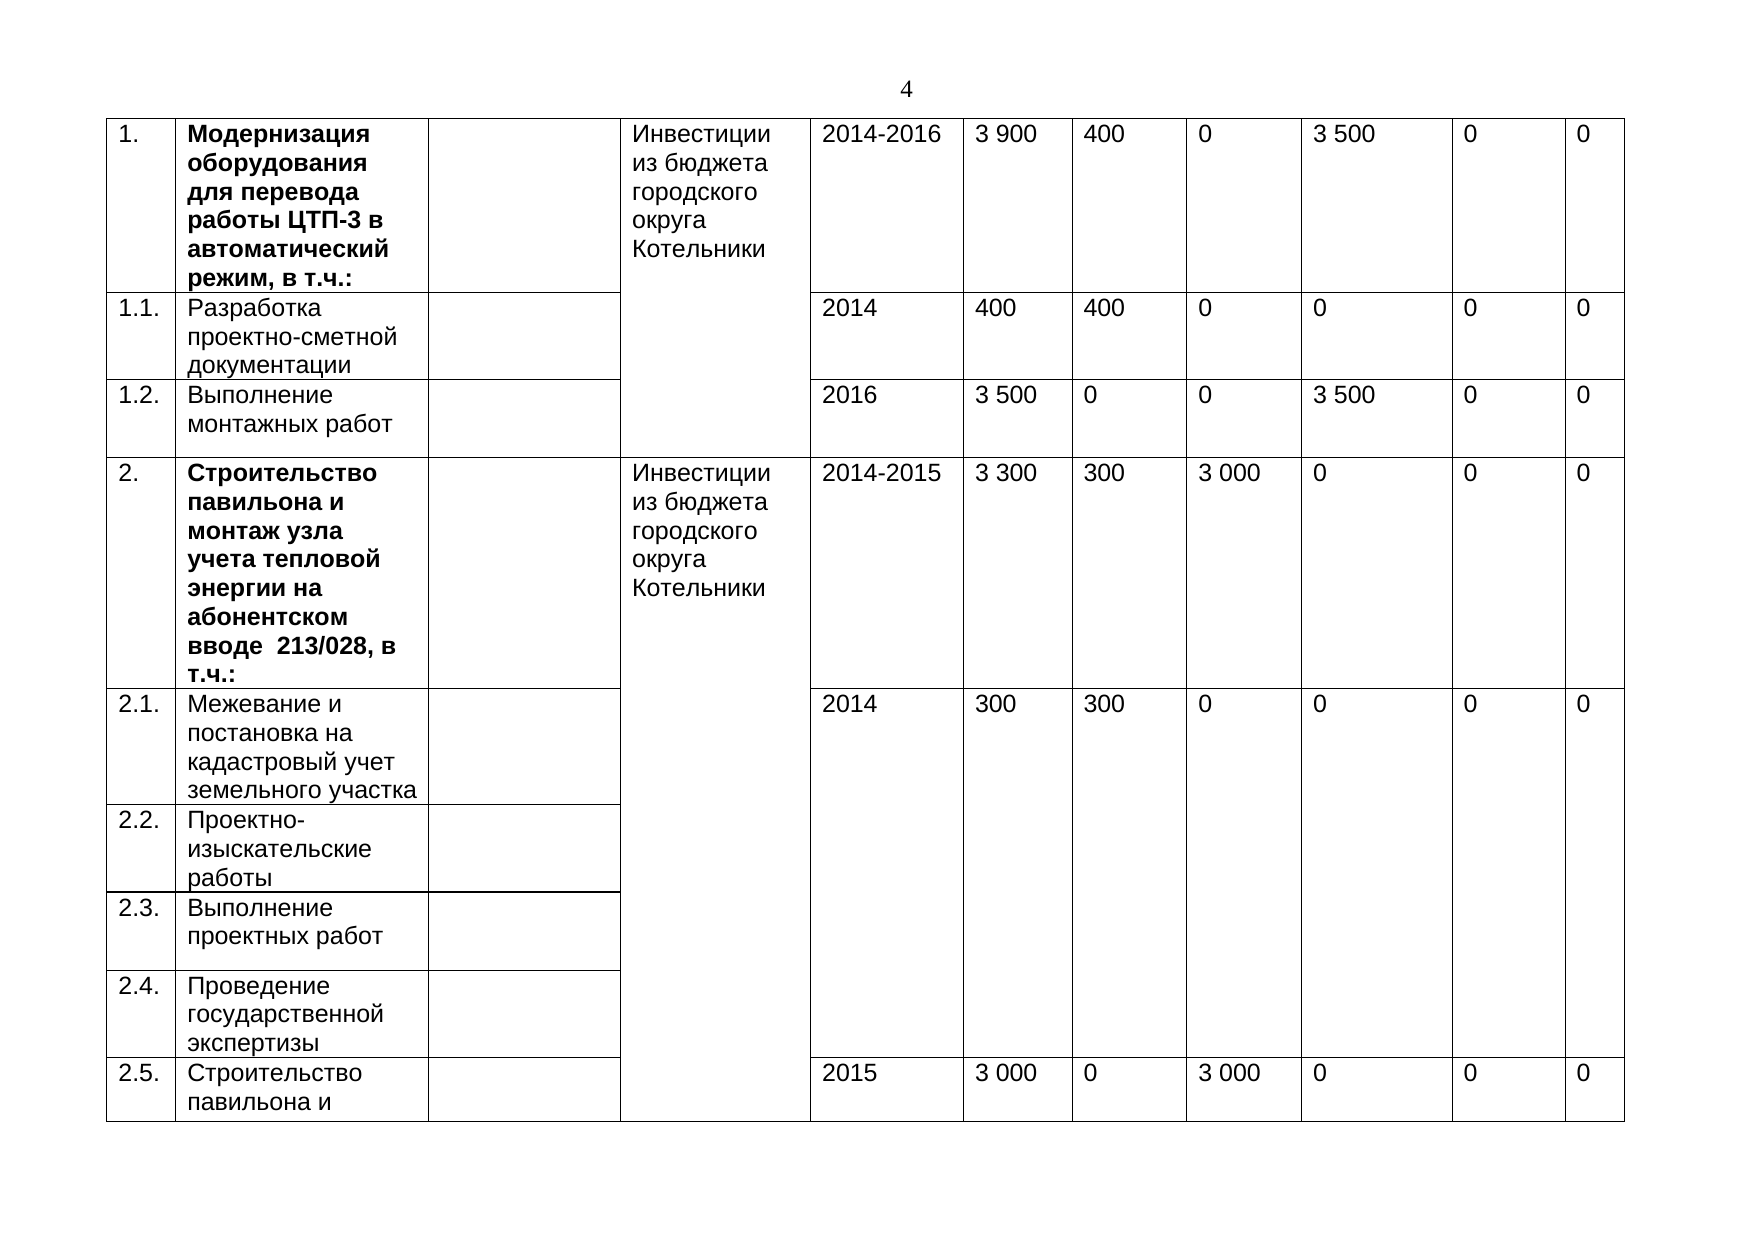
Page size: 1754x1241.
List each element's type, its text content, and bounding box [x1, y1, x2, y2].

table_cell 2015 [811, 1058, 963, 1121]
table_cell 0 [1302, 293, 1452, 379]
table_cell 0 [1187, 380, 1301, 457]
table_cell 3 500 [1302, 119, 1452, 292]
table_cell 0 [1187, 293, 1301, 379]
table_cell 0 [1566, 689, 1624, 1057]
table_cell Инвестиции из бюджета городского округа Котельники [621, 119, 810, 457]
table_cell 0 [1566, 293, 1624, 379]
table_cell 2.2. [107, 805, 175, 891]
table_cell Разработка проектно-сметной документации [176, 293, 428, 379]
table_cell 2.5. [107, 1058, 175, 1121]
table_cell 2.4. [107, 971, 175, 1057]
table_cell [429, 293, 620, 379]
table_cell 2016 [811, 380, 963, 457]
table_cell 0 [1187, 119, 1301, 292]
table_cell [429, 380, 620, 457]
table_cell 400 [1073, 293, 1186, 379]
table_cell 0 [1073, 1058, 1186, 1121]
table_cell 300 [1073, 458, 1186, 688]
table_cell 0 [1566, 458, 1624, 688]
table_cell [429, 805, 620, 891]
table_cell [429, 119, 620, 292]
table_cell 400 [1073, 119, 1186, 292]
table_cell 0 [1566, 119, 1624, 292]
table_cell 3 500 [1302, 380, 1452, 457]
table_cell 0 [1302, 1058, 1452, 1121]
table_cell 3 300 [964, 458, 1072, 688]
table_cell 3 500 [964, 380, 1072, 457]
table_cell 2014 [811, 293, 963, 379]
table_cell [176, 1058, 428, 1121]
table_cell Выполнение проектных работ [176, 893, 428, 969]
table_cell 0 [1453, 689, 1565, 1057]
table_cell 2014 [811, 689, 963, 1057]
table_cell Межевание и постановка на кадастровый учет земельного участка [176, 689, 428, 804]
table_cell 0 [1302, 689, 1452, 1057]
table_cell 2014-2015 [811, 458, 963, 688]
table_cell [429, 689, 620, 804]
table_cell 0 [1187, 689, 1301, 1057]
table_cell 400 [964, 293, 1072, 379]
table_cell [429, 971, 620, 1057]
table_cell [429, 1058, 620, 1121]
table_cell 3 000 [964, 1058, 1072, 1121]
table_cell 0 [1453, 458, 1565, 688]
table_cell Модернизация оборудования для перевода работы ЦТП-3 в автоматический режим, в т.ч.: [176, 119, 428, 292]
table_cell Выполнение монтажных работ [176, 380, 428, 457]
table_cell 3 000 [1187, 1058, 1301, 1121]
table_cell 0 [1453, 119, 1565, 292]
table_cell Проведение государственной экспертизы [176, 971, 428, 1057]
table_cell 0 [1453, 380, 1565, 457]
table_cell 2. [107, 458, 175, 688]
table_cell 3 000 [1187, 458, 1301, 688]
table_cell 0 [1453, 293, 1565, 379]
table_cell 1.1. [107, 293, 175, 379]
table_cell 1.2. [107, 380, 175, 457]
table_cell 0 [1566, 380, 1624, 457]
table_cell [429, 893, 620, 969]
table_cell 3 900 [964, 119, 1072, 292]
table_cell 2014-2016 [811, 119, 963, 292]
table_cell [429, 458, 620, 688]
table_cell 0 [1453, 1058, 1565, 1121]
table_cell 0 [1073, 380, 1186, 457]
table_cell 0 [1566, 1058, 1624, 1121]
table_cell 2.3. [107, 893, 175, 969]
table_cell 300 [1073, 689, 1186, 1057]
table_cell Строительство павильона и монтаж узла учета тепловой энергии на абонентском вводе 213/028, в т.ч.: [176, 458, 428, 688]
table_cell 1. [107, 119, 175, 292]
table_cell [621, 458, 810, 1121]
table_cell Проектно-изыскательские работы [176, 805, 428, 891]
table_cell 2.1. [107, 689, 175, 804]
table_cell 300 [964, 689, 1072, 1057]
table_cell 0 [1302, 458, 1452, 688]
